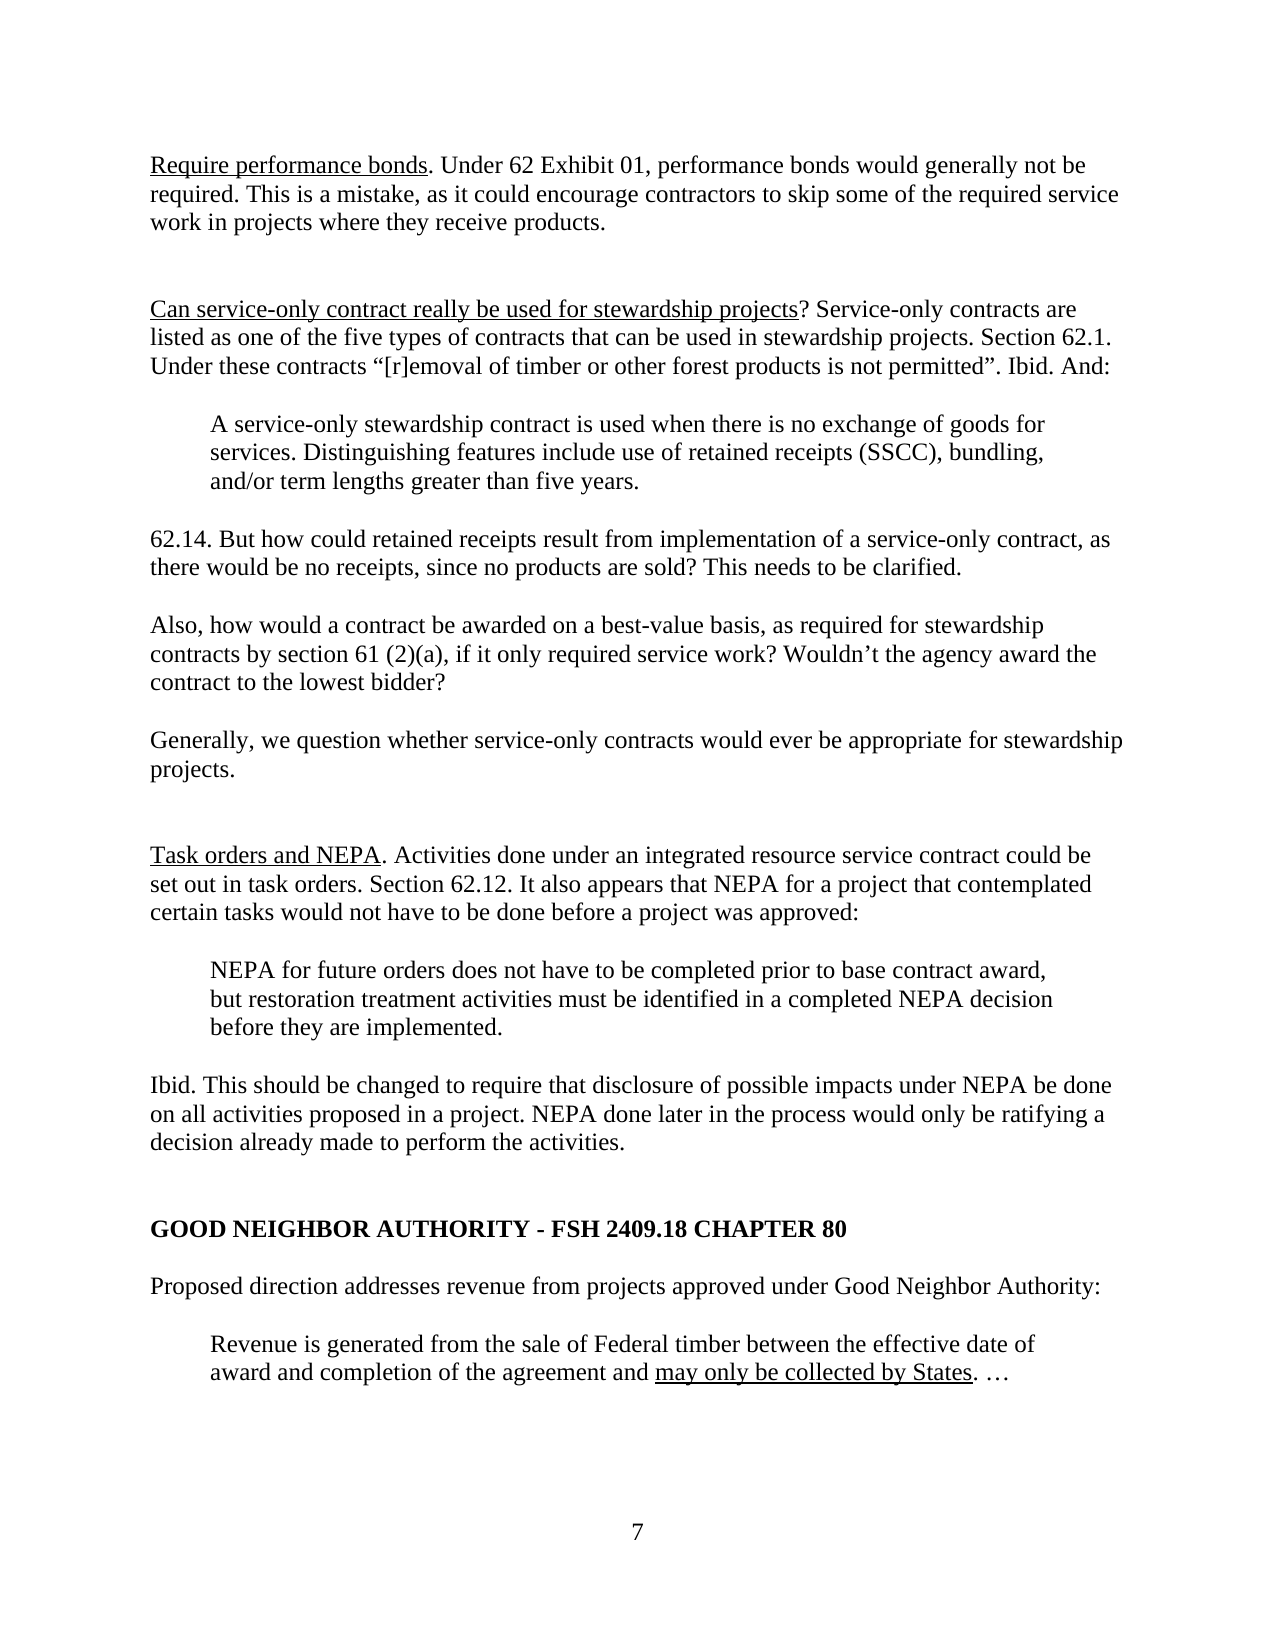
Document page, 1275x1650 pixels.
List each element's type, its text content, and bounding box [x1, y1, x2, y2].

text Task orders and NEPA. Activities done under an integrated resource service contract could be set out in task orders. Section 62.12. It also appears that NEPA for a project that contemplated certain tasks would not have to be done before a project was approved: [150, 840, 1125, 926]
text Proposed direction addresses revenue from projects approved under Good Neighbor Authority: [150, 1271, 1125, 1300]
text NEPA for future orders does not have to be completed prior to base contract award, but restoration treatment activities must be identified in a completed NEPA decision before they are implemented. [210, 955, 1065, 1041]
text Also, how would a contract be awarded on a best-value basis, as required for stewardship contracts by section 61 (2)(a), if it only required service work? Wouldn’t the agency award the contract to the lowest bidder? [150, 610, 1125, 696]
text Revenue is generated from the sale of Federal timber between the effective date of award and completion of the agreement and may only be collected by States. … [210, 1329, 1065, 1386]
text 62.14. But how could retained receipts result from implementation of a service-only contract, as there would be no receipts, since no products are sold? This needs to be clarified. [150, 524, 1125, 581]
text Ibid. This should be changed to require that disclosure of possible impacts under NEPA be done on all activities proposed in a project. NEPA done later in the process would only be ratifying a decision already made to perform the activities. [150, 1070, 1125, 1156]
text Generally, we question whether service-only contracts would ever be appropriate for stewardship projects. [150, 725, 1125, 782]
text Require performance bonds. Under 62 Exhibit 01, performance bonds would generally not be required. This is a mistake, as it could encourage contractors to skip some of the required service work in projects where they receive products. [150, 150, 1125, 236]
text A service-only stewardship contract is used when there is no exchange of goods for services. Distinguishing features include use of retained receipts (SSCC), bundling, and/or term lengths greater than five years. [210, 409, 1065, 495]
text Can service-only contract really be used for stewardship projects? Service-only contracts are listed as one of the five types of contracts that can be used in stewardship projects. Section 62.1. Under these contracts “[r]emoval of timber or other forest products is not permitted”. Ibid. And: [150, 294, 1125, 380]
text GOOD NEIGHBOR AUTHORITY - FSH 2409.18 CHAPTER 80 [150, 1214, 1125, 1242]
